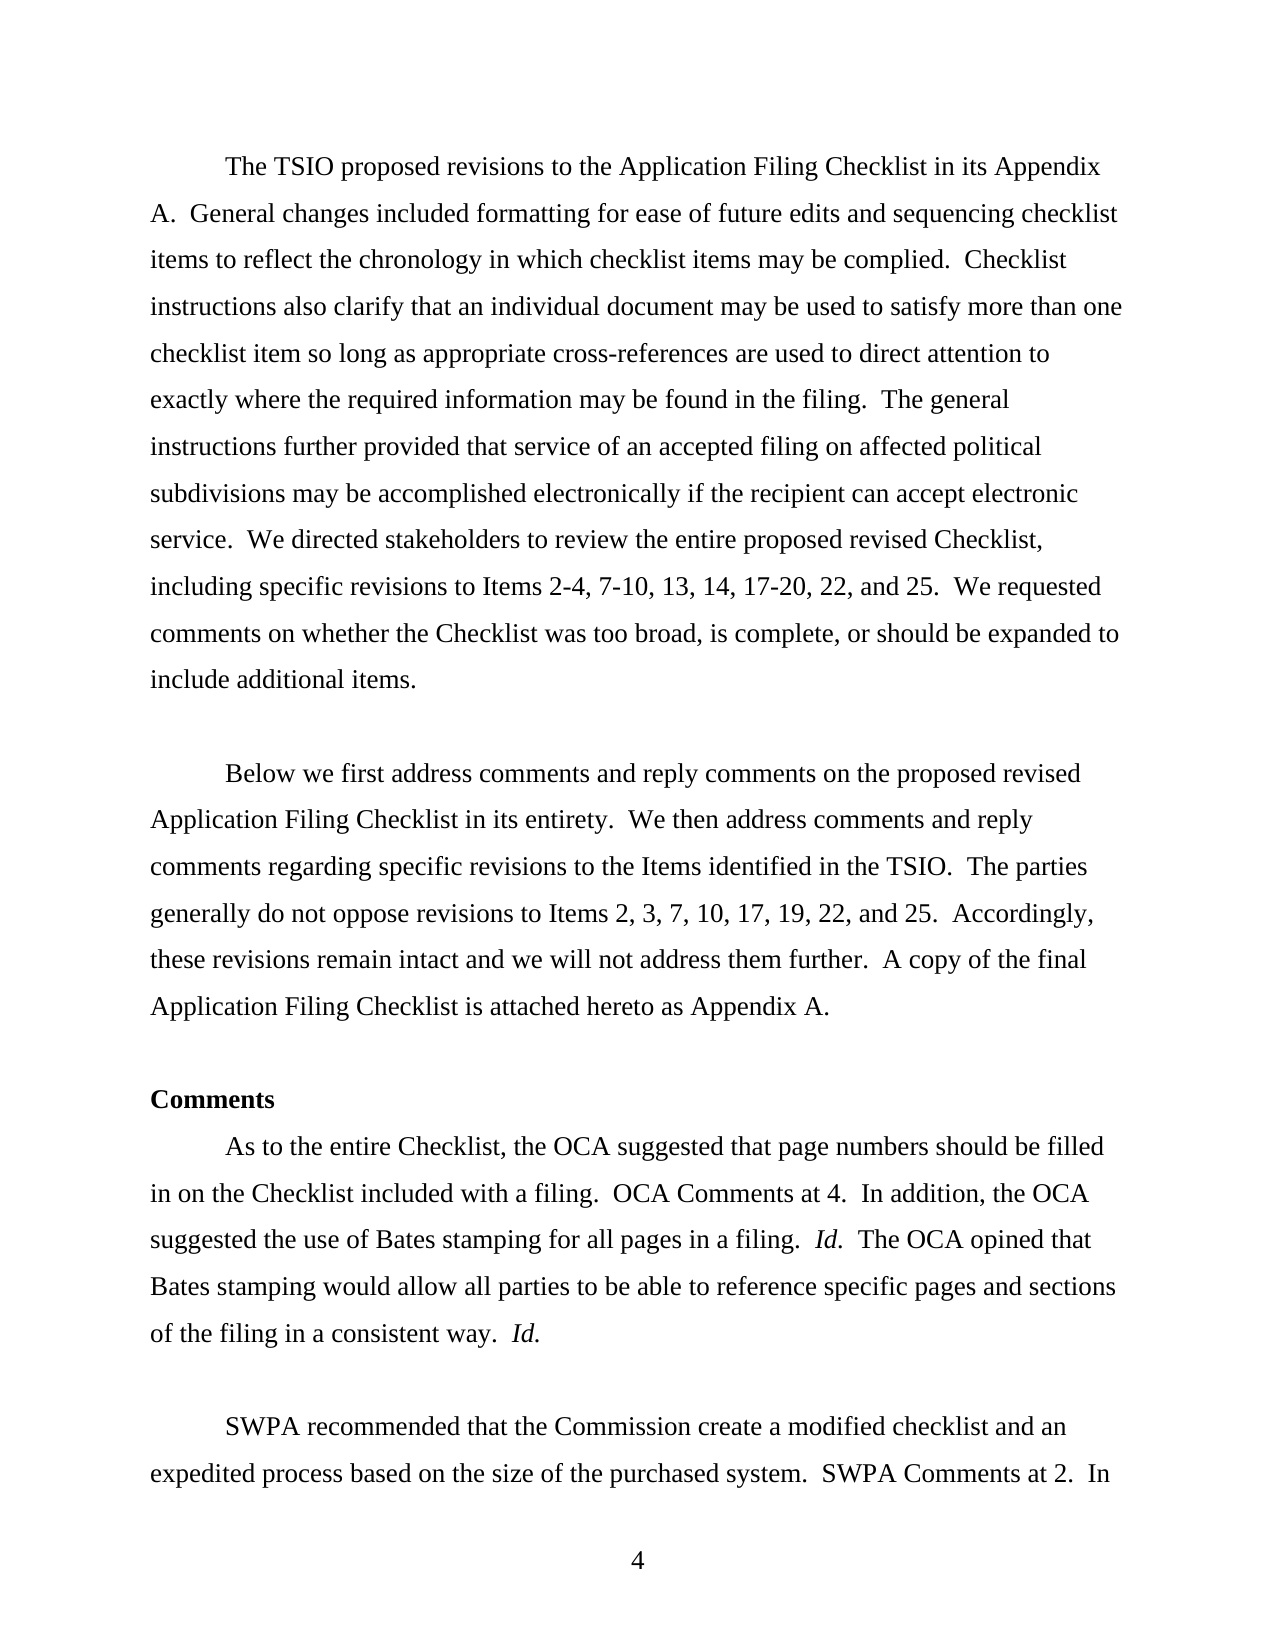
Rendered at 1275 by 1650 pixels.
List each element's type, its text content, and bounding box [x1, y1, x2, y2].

text Comments [150, 1083, 1125, 1114]
text As to the entire Checklist, the OCA suggested that page numbers should be filled in on the Checklist included with a filing. OCA Comments at 4. In addition, the OCA suggested the use of Bates stamping for all pages in a filing. Id. The OCA opined that Bates stamping would allow all parties to be able to reference specific pages and sections of the filing in a consistent way. Id. [150, 1130, 1125, 1348]
text The TSIO proposed revisions to the Application Filing Checklist in its Appendix A. General changes included formatting for ease of future edits and sequencing checklist items to reflect the chronology in which checklist items may be complied. Checklist instructions also clarify that an individual document may be used to satisfy more than one checklist item so long as appropriate cross-references are used to direct attention to exactly where the required information may be found in the filing. The general instructions further provided that service of an accepted filing on affected political subdivisions may be accomplished electronically if the recipient can accept electronic service. We directed stakeholders to review the entire proposed revised Checklist, including specific revisions to Items 2-4, 7-10, 13, 14, 17-20, 22, and 25. We requested comments on whether the Checklist was too broad, is complete, or should be expanded to include additional items. [150, 150, 1125, 694]
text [150, 1410, 1125, 1488]
text Below we first address comments and reply comments on the proposed revised Application Filing Checklist in its entirety. We then address comments and reply comments regarding specific revisions to the Items identified in the TSIO. The parties generally do not oppose revisions to Items 2, 3, 7, 10, 17, 19, 22, and 25. Accordingly, these revisions remain intact and we will not address them further. A copy of the final Application Filing Checklist is attached hereto as Appendix A. [150, 757, 1125, 1021]
